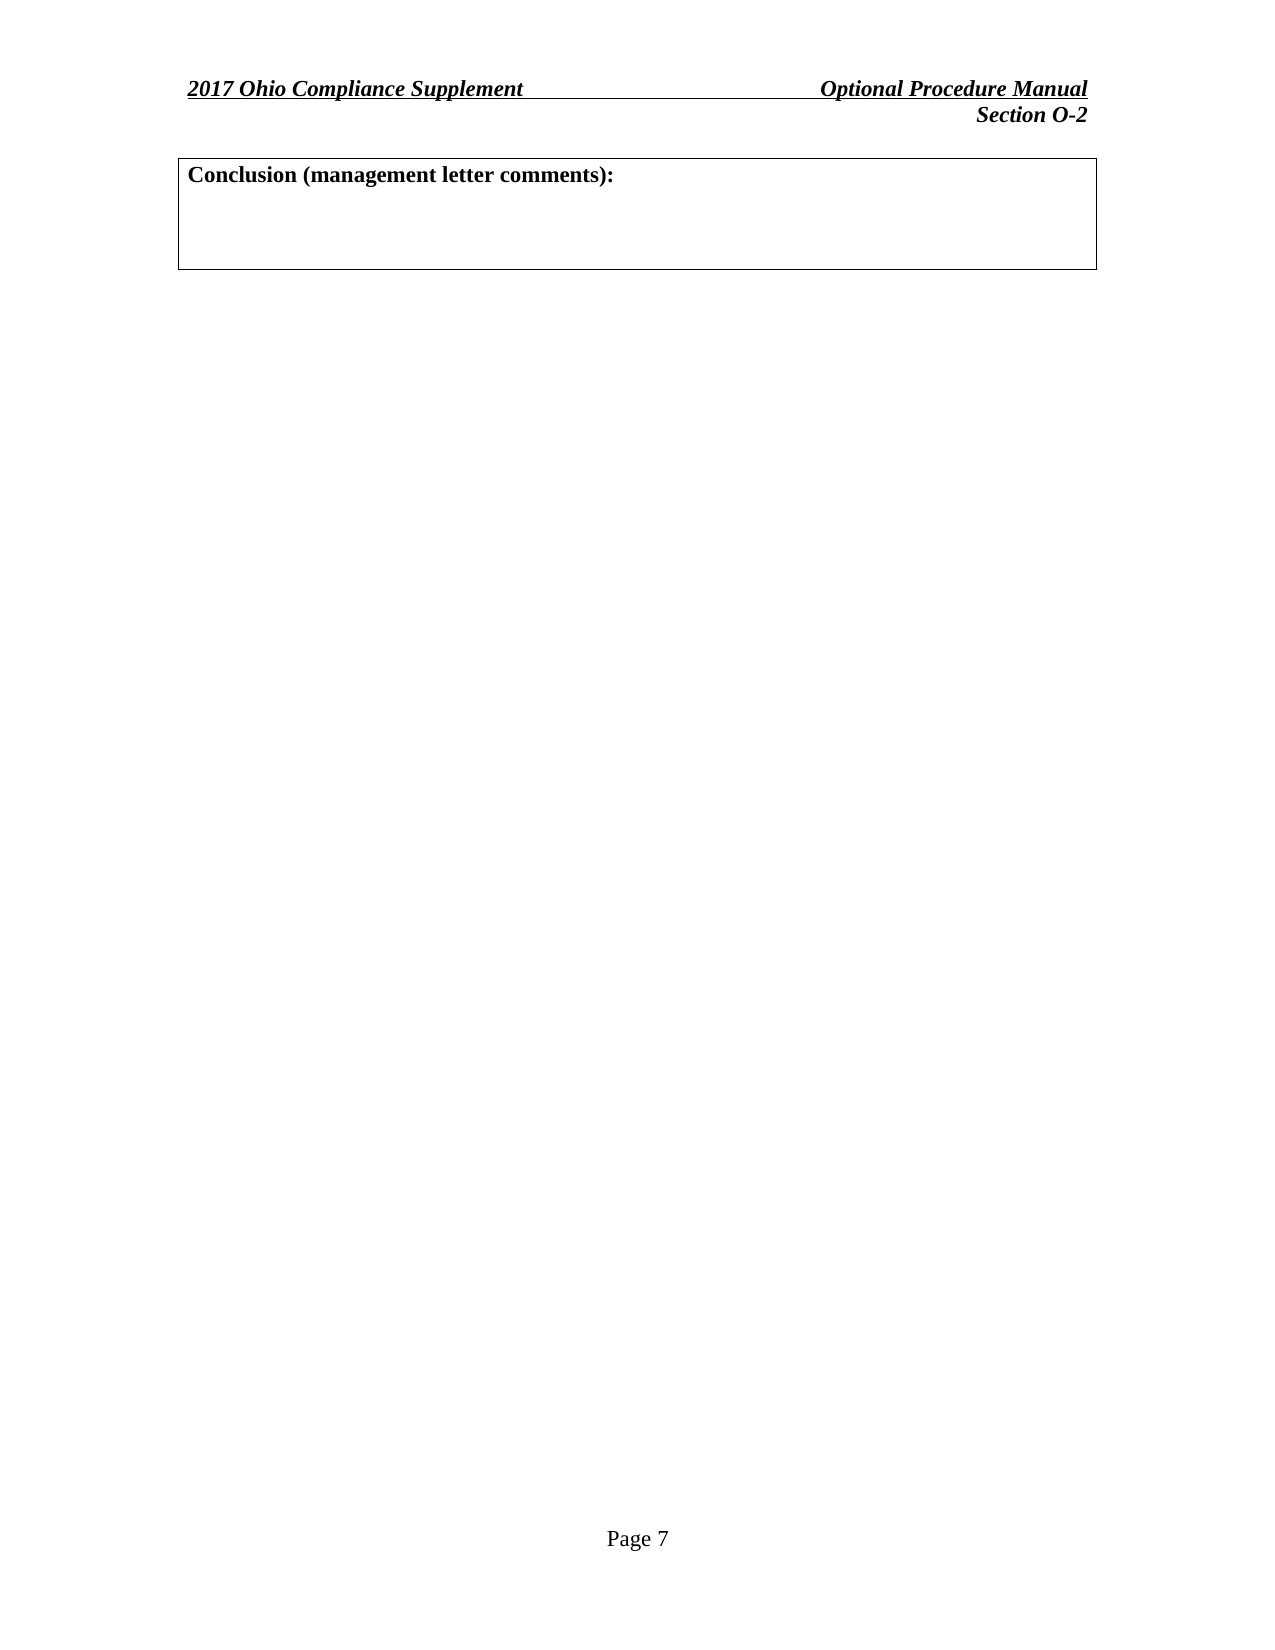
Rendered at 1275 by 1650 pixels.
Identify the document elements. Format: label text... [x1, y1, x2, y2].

text Conclusion (management letter comments): [179, 159, 1096, 188]
